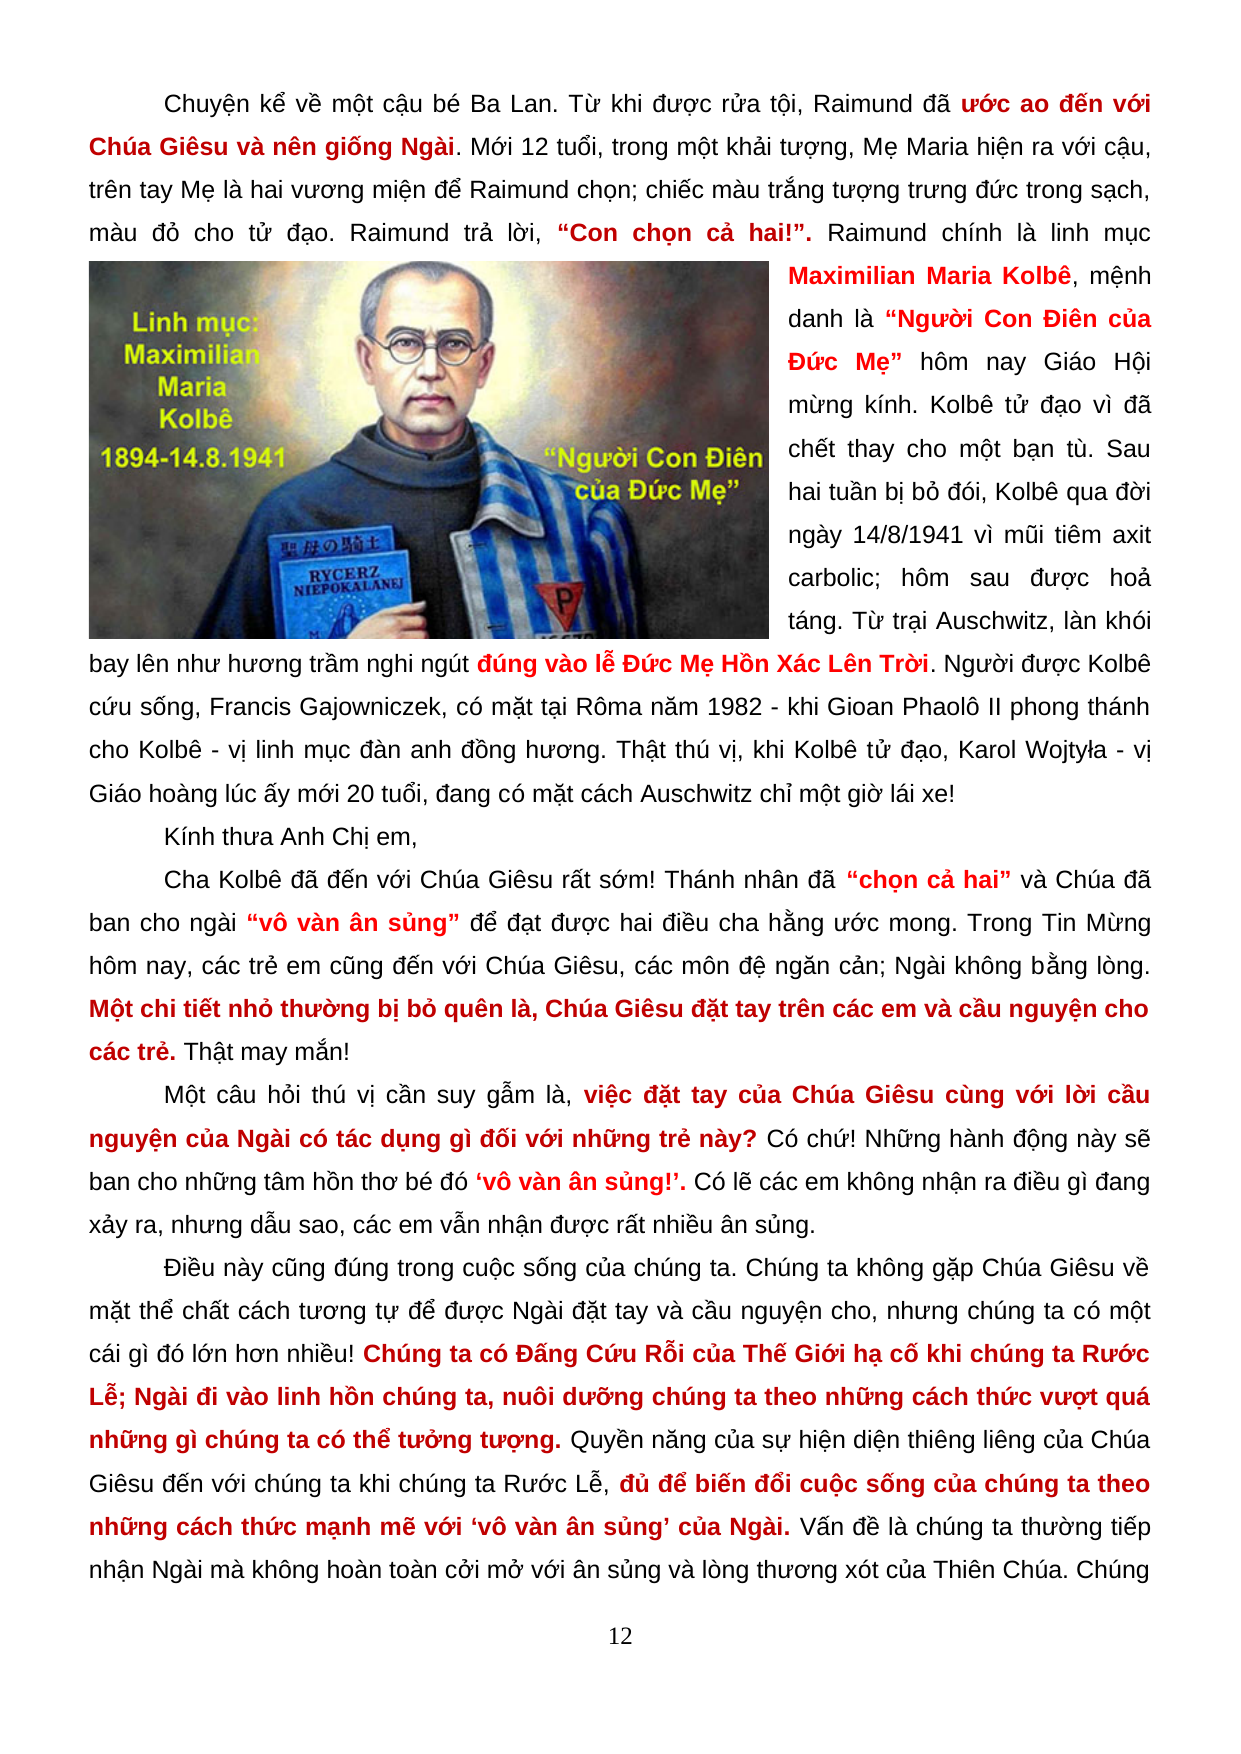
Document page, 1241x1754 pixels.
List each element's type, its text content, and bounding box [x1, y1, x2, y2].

text Một câu hỏi thú vị cần suy gẫm là, việc đặt tay của Chúa Giêsu cùng với lời cầu nguyện của Ngài có tác dụng gì đối với những trẻ này? Có chứ! Những hành động này sẽ ban cho những tâm hồn thơ bé đó ‘vô vàn ân sủng!’. Có lẽ các em không nhận ra điều gì đang xảy ra, nhưng dẫu sao, các em vẫn nhận được rất nhiều ân sủng. [89, 1081, 1152, 1239]
picture [88, 261, 769, 639]
text Kính thưa Anh Chị em, [89, 822, 1152, 851]
text Cha Kolbê đã đến với Chúa Giêsu rất sớm! Thánh nhân đã “chọn cả hai” và Chúa đã ban cho ngài “vô vàn ân sủng” để đạt được hai điều cha hằng ước mong. Trong Tin Mừng hôm nay, các trẻ em cũng đến với Chúa Giêsu, các môn đệ ngăn cản; Ngài không bằng lòng. Một chi tiết nhỏ thường bị bỏ quên là, Chúa Giêsu đặt tay trên các em và cầu nguyện cho các trẻ. Thật may mắn! [89, 865, 1152, 1066]
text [89, 1253, 1152, 1584]
